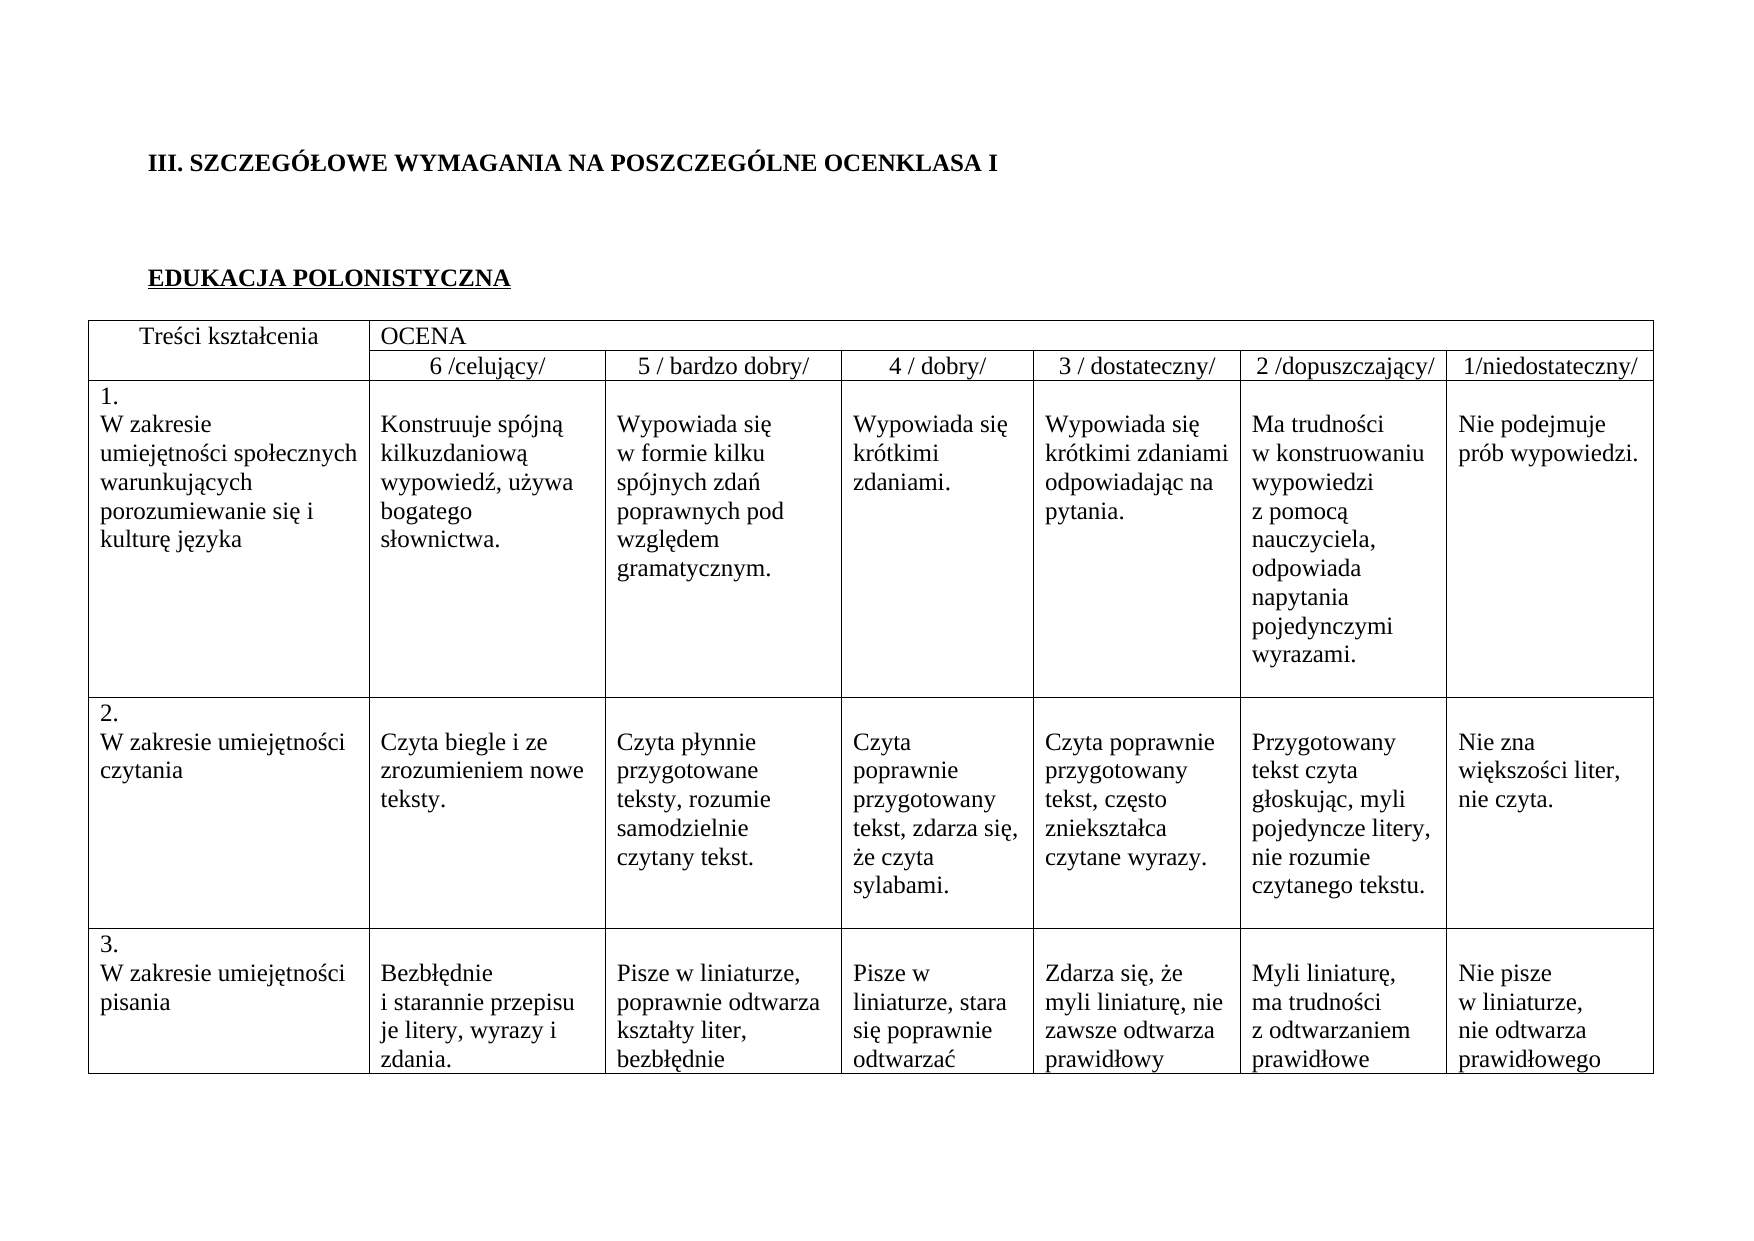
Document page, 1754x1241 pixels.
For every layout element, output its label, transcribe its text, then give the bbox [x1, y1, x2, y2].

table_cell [89, 929, 369, 1073]
table_cell 1. W zakresie umiejętności społecznych warunkujących porozumiewanie się i kulturę języka [89, 381, 369, 697]
table_cell Czyta poprawnie przygotowany tekst, często zniekształca czytane wyrazy. [1034, 698, 1240, 928]
table_cell Czyta biegle i ze zrozumieniem nowe teksty. [370, 698, 605, 928]
table_cell 5 / bardzo dobry/ [606, 351, 841, 380]
table_cell 2. W zakresie umiejętności czytania [89, 698, 369, 928]
table_cell 1/niedostateczny/ [1447, 351, 1653, 380]
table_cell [606, 929, 841, 1073]
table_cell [842, 929, 1033, 1073]
table_cell Wypowiada się krótkimi zdaniami odpowiadając na pytania. [1034, 381, 1240, 697]
table_cell Wypowiada się w formie kilku spójnych zdań poprawnych pod względem gramatycznym. [606, 381, 841, 697]
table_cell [1034, 929, 1240, 1073]
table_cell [1447, 929, 1653, 1073]
table_cell 4 / dobry/ [842, 351, 1033, 380]
table_cell Czyta poprawnie przygotowany tekst, zdarza się, że czyta sylabami. [842, 698, 1033, 928]
table_cell 6 /celujący/ [370, 351, 605, 380]
table_header Treści kształcenia [89, 321, 369, 380]
table_cell Przygotowany tekst czyta głoskując, myli pojedyncze litery, nie rozumie czytanego tekstu. [1241, 698, 1446, 928]
table_cell 2 /dopuszczający/ [1241, 351, 1446, 380]
table_cell Wypowiada się krótkimi zdaniami. [842, 381, 1033, 697]
table_cell Czyta płynnie przygotowane teksty, rozumie samodzielnie czytany tekst. [606, 698, 841, 928]
text EDUKACJA POLONISTYCZNA [148, 263, 1606, 291]
table_cell Konstruuje spójną kilkuzdaniową wypowiedź, używa bogatego słownictwa. [370, 381, 605, 697]
table_cell 3 / dostateczny/ [1034, 351, 1240, 380]
table_cell Ma trudności w konstruowaniu wypowiedzi z pomocą nauczyciela, odpowiada napytania pojedynczymi wyrazami. [1241, 381, 1446, 697]
table_cell Nie zna większości liter, nie czyta. [1447, 698, 1653, 928]
table_header OCENA [370, 321, 1653, 350]
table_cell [370, 929, 605, 1073]
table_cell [1241, 929, 1446, 1073]
table_cell Nie podejmuje prób wypowiedzi. [1447, 381, 1653, 697]
text III. SZCZEGÓŁOWE WYMAGANIA NA POSZCZEGÓLNE OCENKLASA I [148, 148, 1606, 176]
